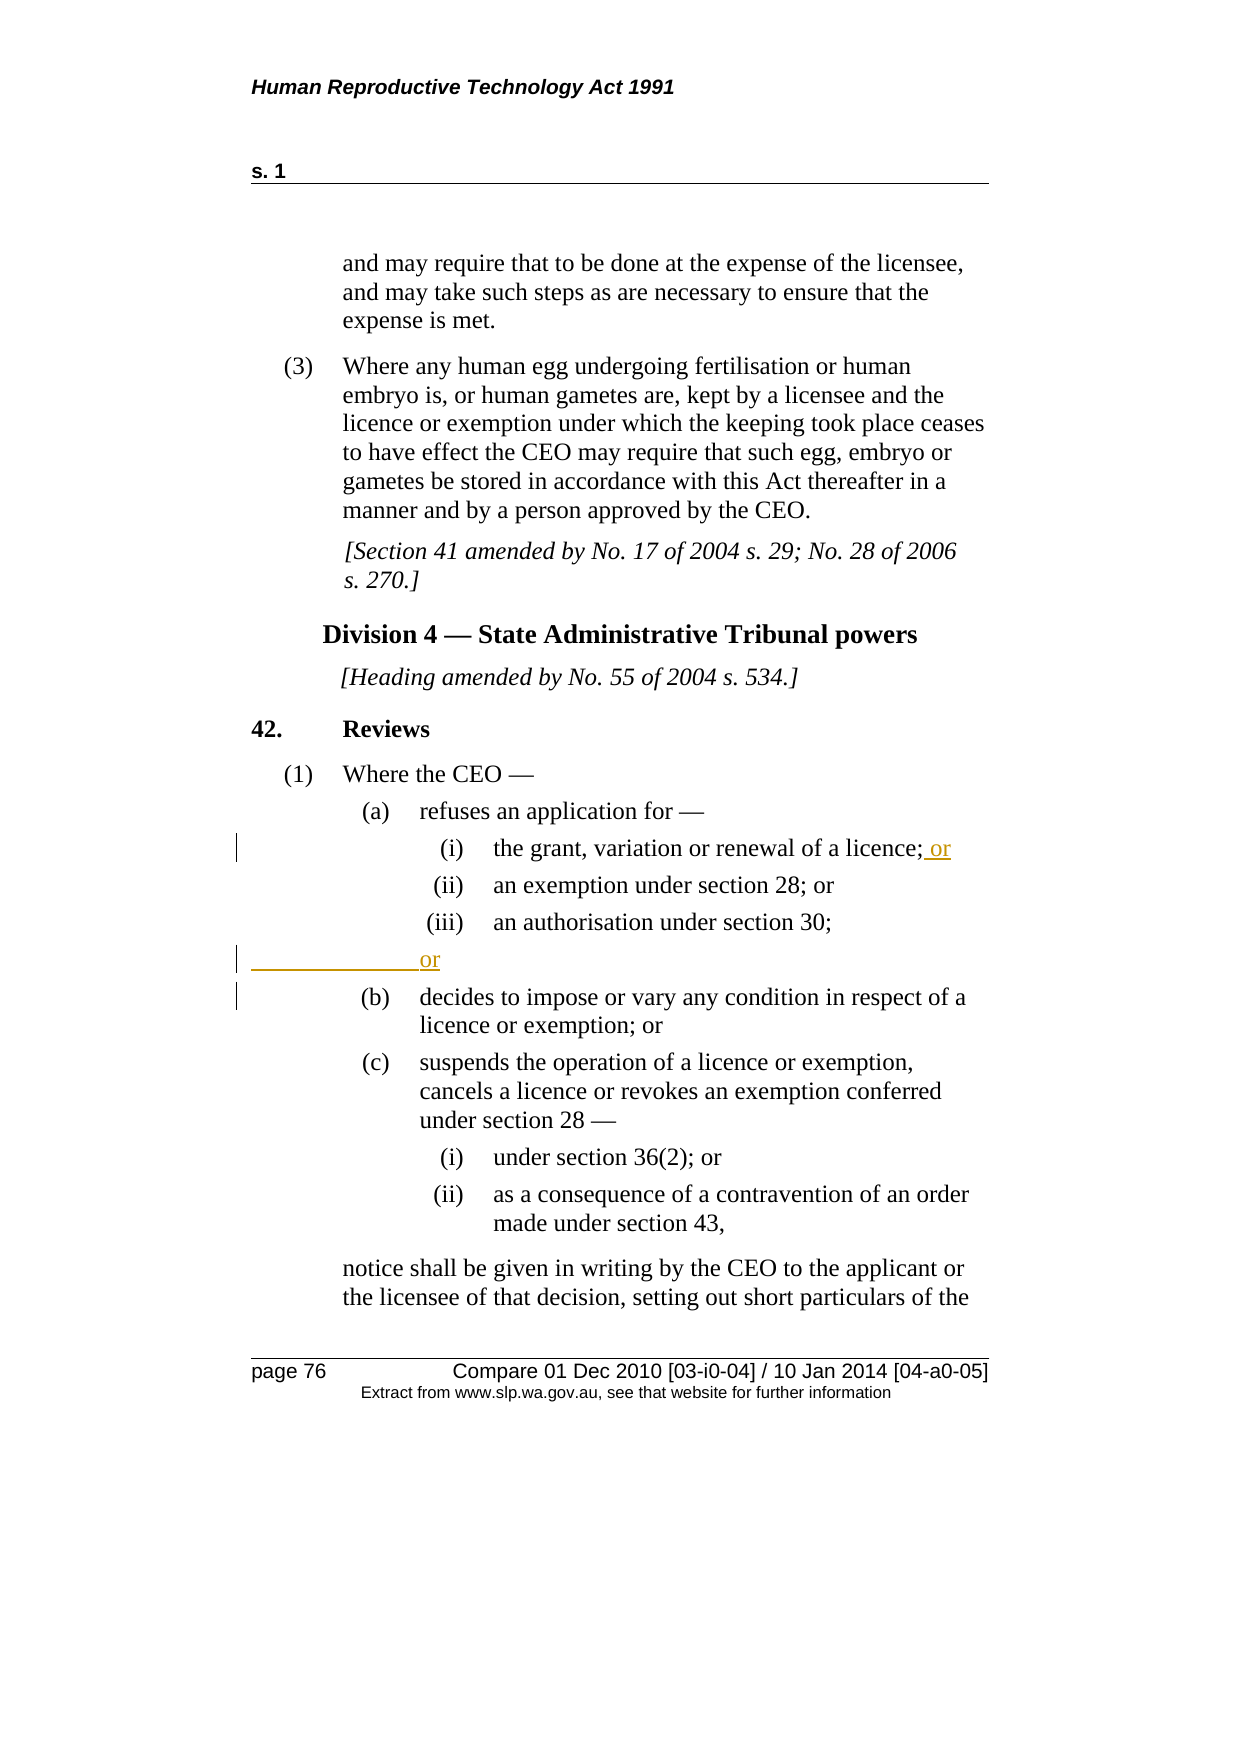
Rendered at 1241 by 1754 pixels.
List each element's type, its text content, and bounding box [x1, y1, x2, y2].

text and may require that to be done at the expense of the licensee, and may take such steps as are necessary to ensure that the expense is met. [251, 248, 989, 334]
text (iii) an authorisation under section 30; [251, 907, 989, 936]
text (ii) as a consequence of a contravention of an order made under section 43, [251, 1179, 989, 1237]
text (1) Where the CEO — [251, 759, 989, 788]
text (a) refuses an application for — [251, 796, 989, 825]
subtitle Division 4 — State Administrative Tribunal powers [251, 618, 989, 649]
text (c) suspends the operation of a licence or exemption, cancels a licence or revokes an exemption conferred under section 28 — [251, 1047, 989, 1134]
text (i) under section 36(2); or [251, 1142, 989, 1171]
text (ii) an exemption under section 28; or [251, 870, 989, 899]
text (b) decides to impose or vary any condition in respect of a licence or exemption; or [251, 982, 989, 1039]
subtitle 42. Reviews [251, 714, 989, 742]
text (i) the grant, variation or renewal of a licence; [251, 833, 989, 862]
text [Section 41 amended by No. 17 of 2004 s. 29; No. 28 of 2006 s. 270.] [251, 536, 989, 593]
text (3) Where any human egg undergoing fertilisation or human embryo is, or human gametes are, kept by a licensee and the licence or exemption under which the keeping took place ceases to have effect the CEO may require that such egg, embryo or gametes be stored in accordance with this Act thereafter in a manner and by a person approved by the CEO. [251, 351, 989, 523]
subtitle [Heading amended by No. 55 of 2004 s. 534.] [251, 662, 989, 691]
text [251, 1253, 989, 1311]
